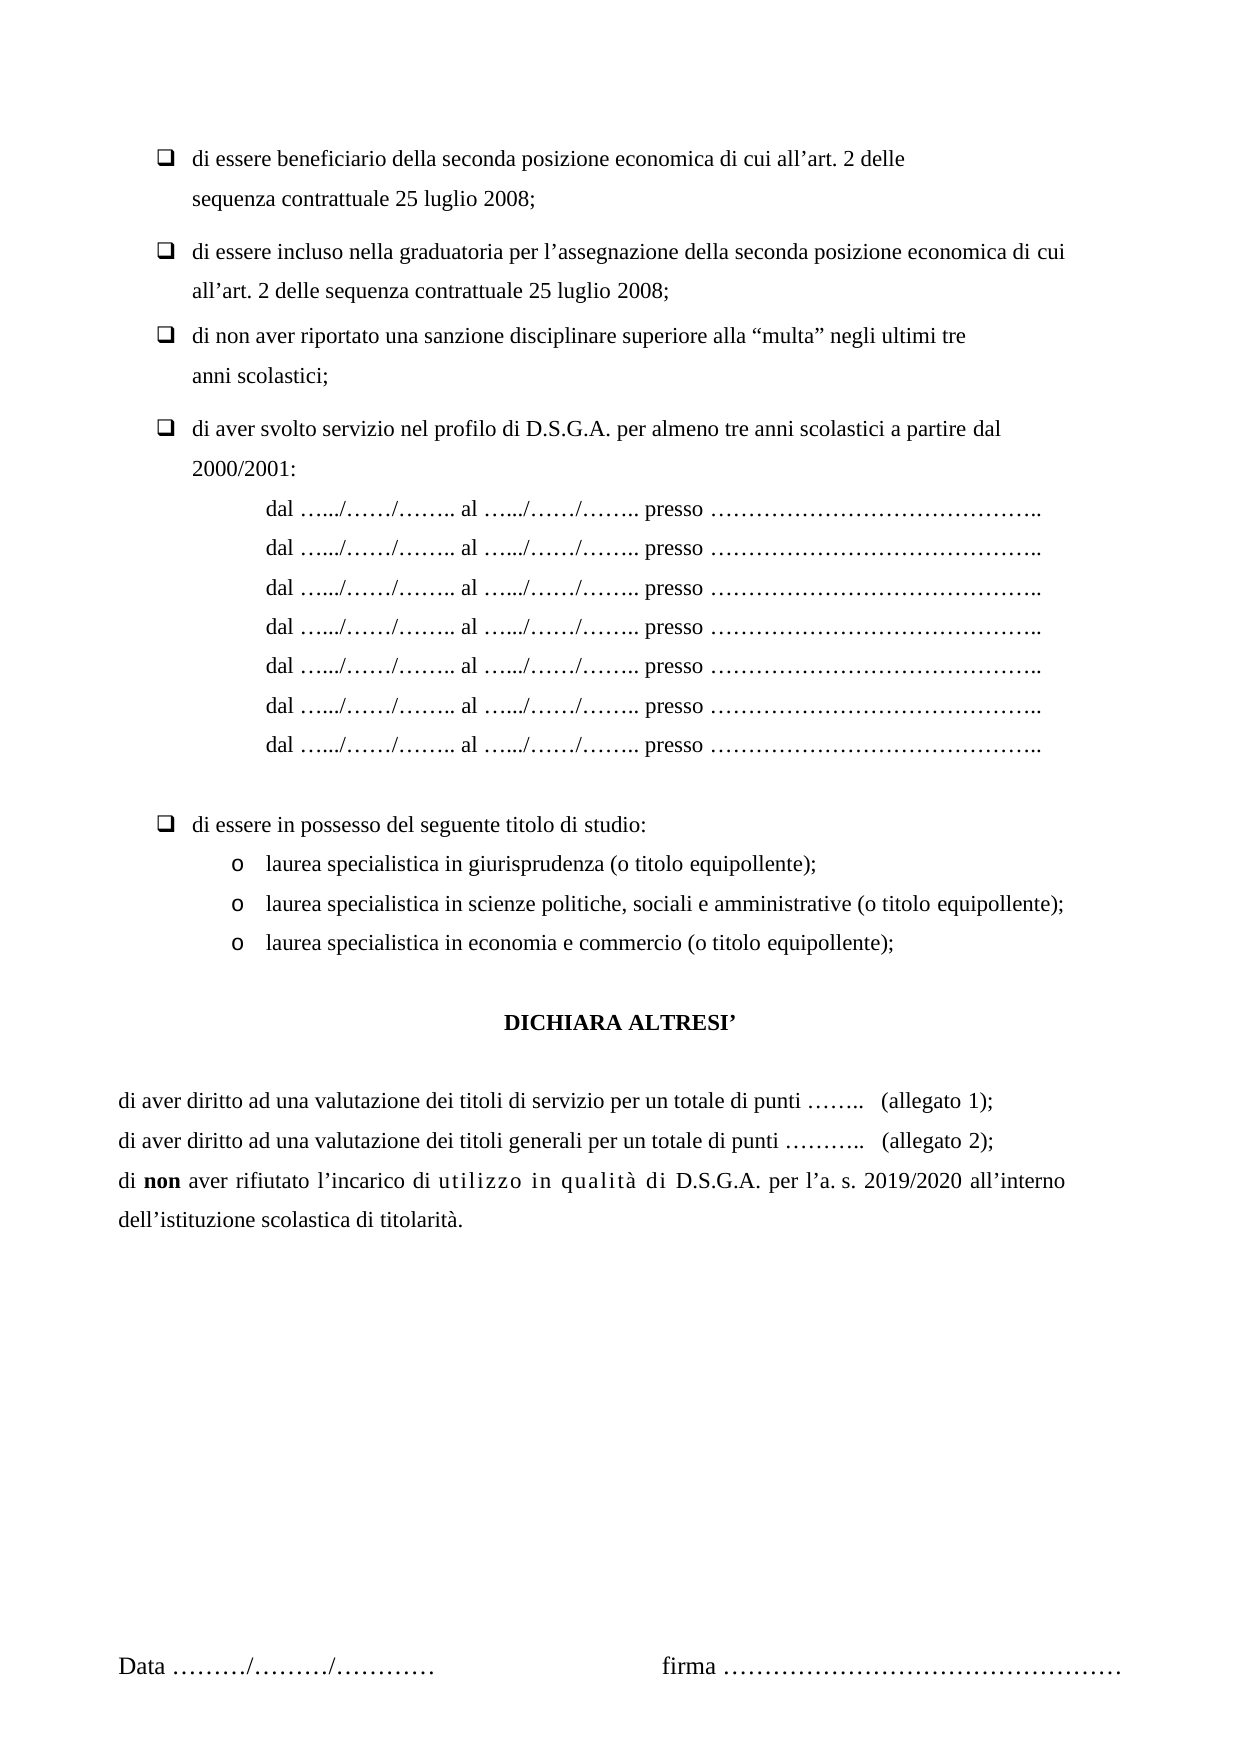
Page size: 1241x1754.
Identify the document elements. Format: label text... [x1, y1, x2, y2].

text di aver diritto ad una valutazione dei titoli generali per un totale di punti ……….. (allegato 2); [118, 1127, 1139, 1153]
list laurea specialistica in scienze politiche, sociali e amministrative (o titolo equipollente); [231, 890, 1065, 918]
list di aver svolto servizio nel profilo di D.S.G.A. per almeno tre anni scolastici a partire dal 2000/2001: [156, 415, 1001, 481]
list laurea specialistica in economia e commercio (o titolo equipollente); [231, 929, 995, 958]
text di aver diritto ad una valutazione dei titoli di servizio per un totale di punti …….. (allegato 1); [118, 1087, 1139, 1114]
list laurea specialistica in giurisprudenza (o titolo equipollente); [231, 850, 995, 878]
list di essere incluso nella graduatoria per l’assegnazione della seconda posizione economica di cui all’art. 2 delle sequenza contrattuale 25 luglio 2008; [156, 238, 1065, 304]
list di non aver riportato una sanzione disciplinare superiore alla “multa” negli ultimi tre anni scolastici; [156, 322, 995, 388]
text dal ….../……/…….. al ….../……/…….. presso …………………………………….. dal ….../……/…….. al ….../……/…….. presso …………………………………….. dal ….../……/…….. al ….../……/…….. presso …………………………………….. dal ….../……/…….. al ….../……/…….. presso …………………………………….. dal ….../……/…….. al ….../……/…….. presso …………………………………….. dal ….../……/…….. al ….../……/…….. presso …………………………………….. dal ….../……/…….. al ….../……/…….. presso …………………………………….. [266, 494, 1042, 758]
text di non aver rifiutato l’incarico di utilizzo in qualità di D.S.G.A. per l’a. s. 2019/2020 all’interno dell’istituzione scolastica di titolarità. [118, 1167, 1134, 1233]
list di essere beneficiario della seconda posizione economica di cui all’art. 2 delle sequenza contrattuale 25 luglio 2008; [156, 145, 995, 211]
list di essere in possesso del seguente titolo di studio: [156, 811, 995, 837]
subtitle DICHIARA ALTRESI’ [106, 1009, 1134, 1035]
